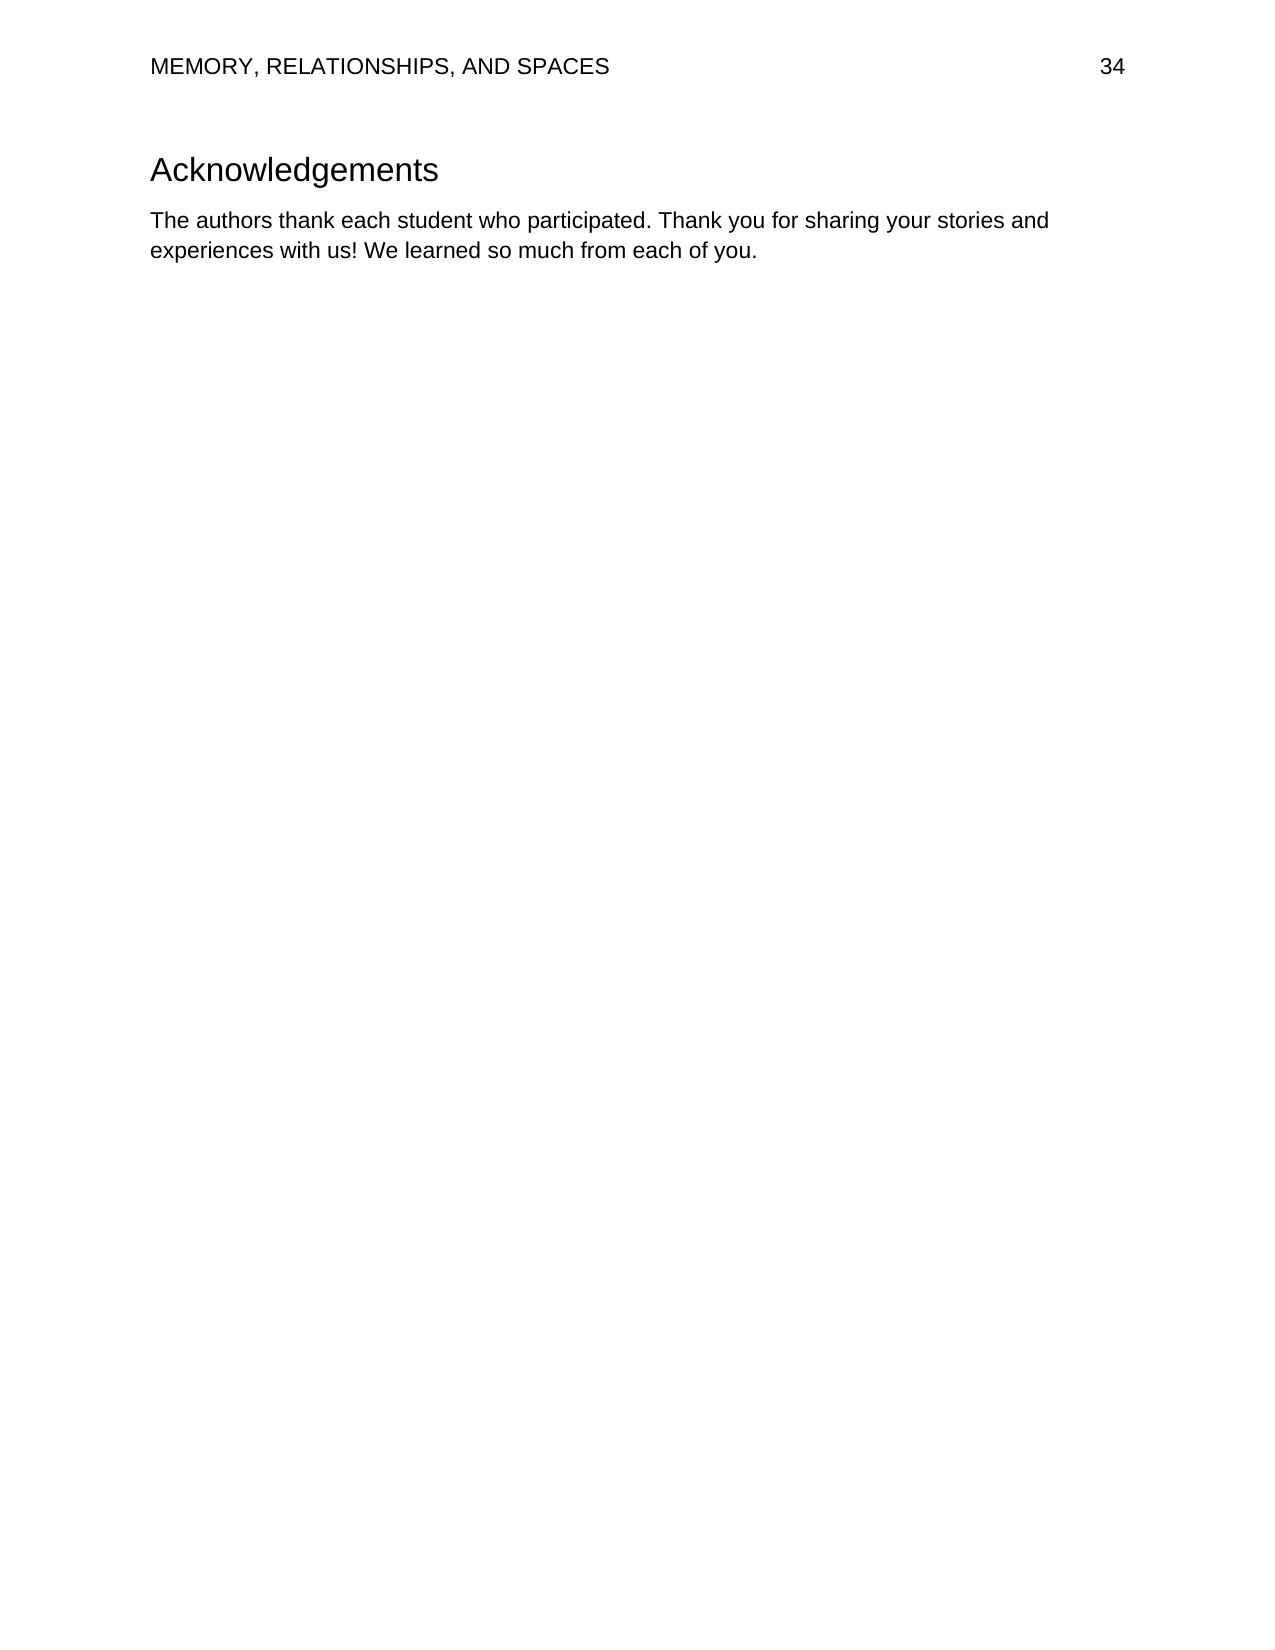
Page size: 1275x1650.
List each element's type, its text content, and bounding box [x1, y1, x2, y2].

text The authors thank each student who participated. Thank you for sharing your stories and experiences with us! We learned so much from each of you. [150, 207, 1125, 263]
subtitle Acknowledgements [150, 150, 1125, 188]
